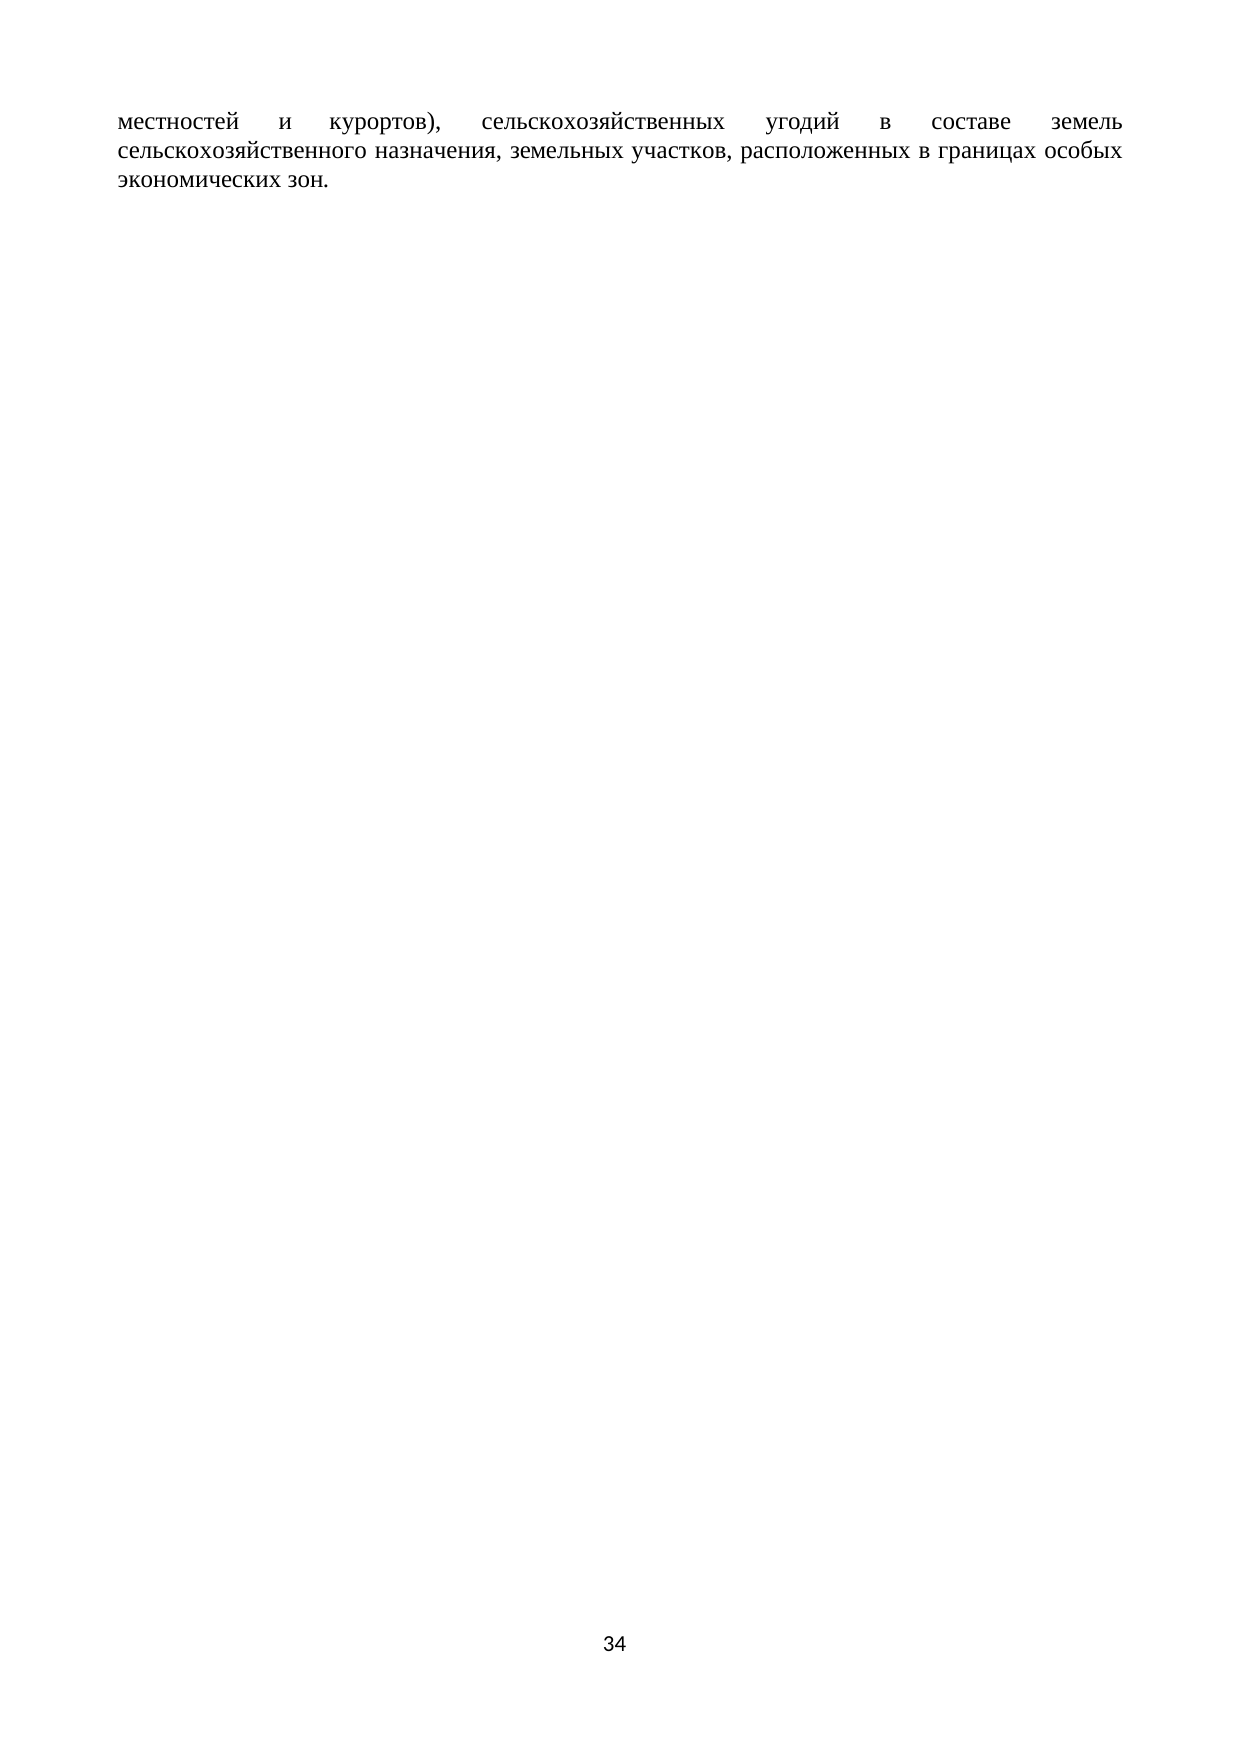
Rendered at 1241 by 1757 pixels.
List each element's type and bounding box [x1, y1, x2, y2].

list [117, 106, 1123, 192]
